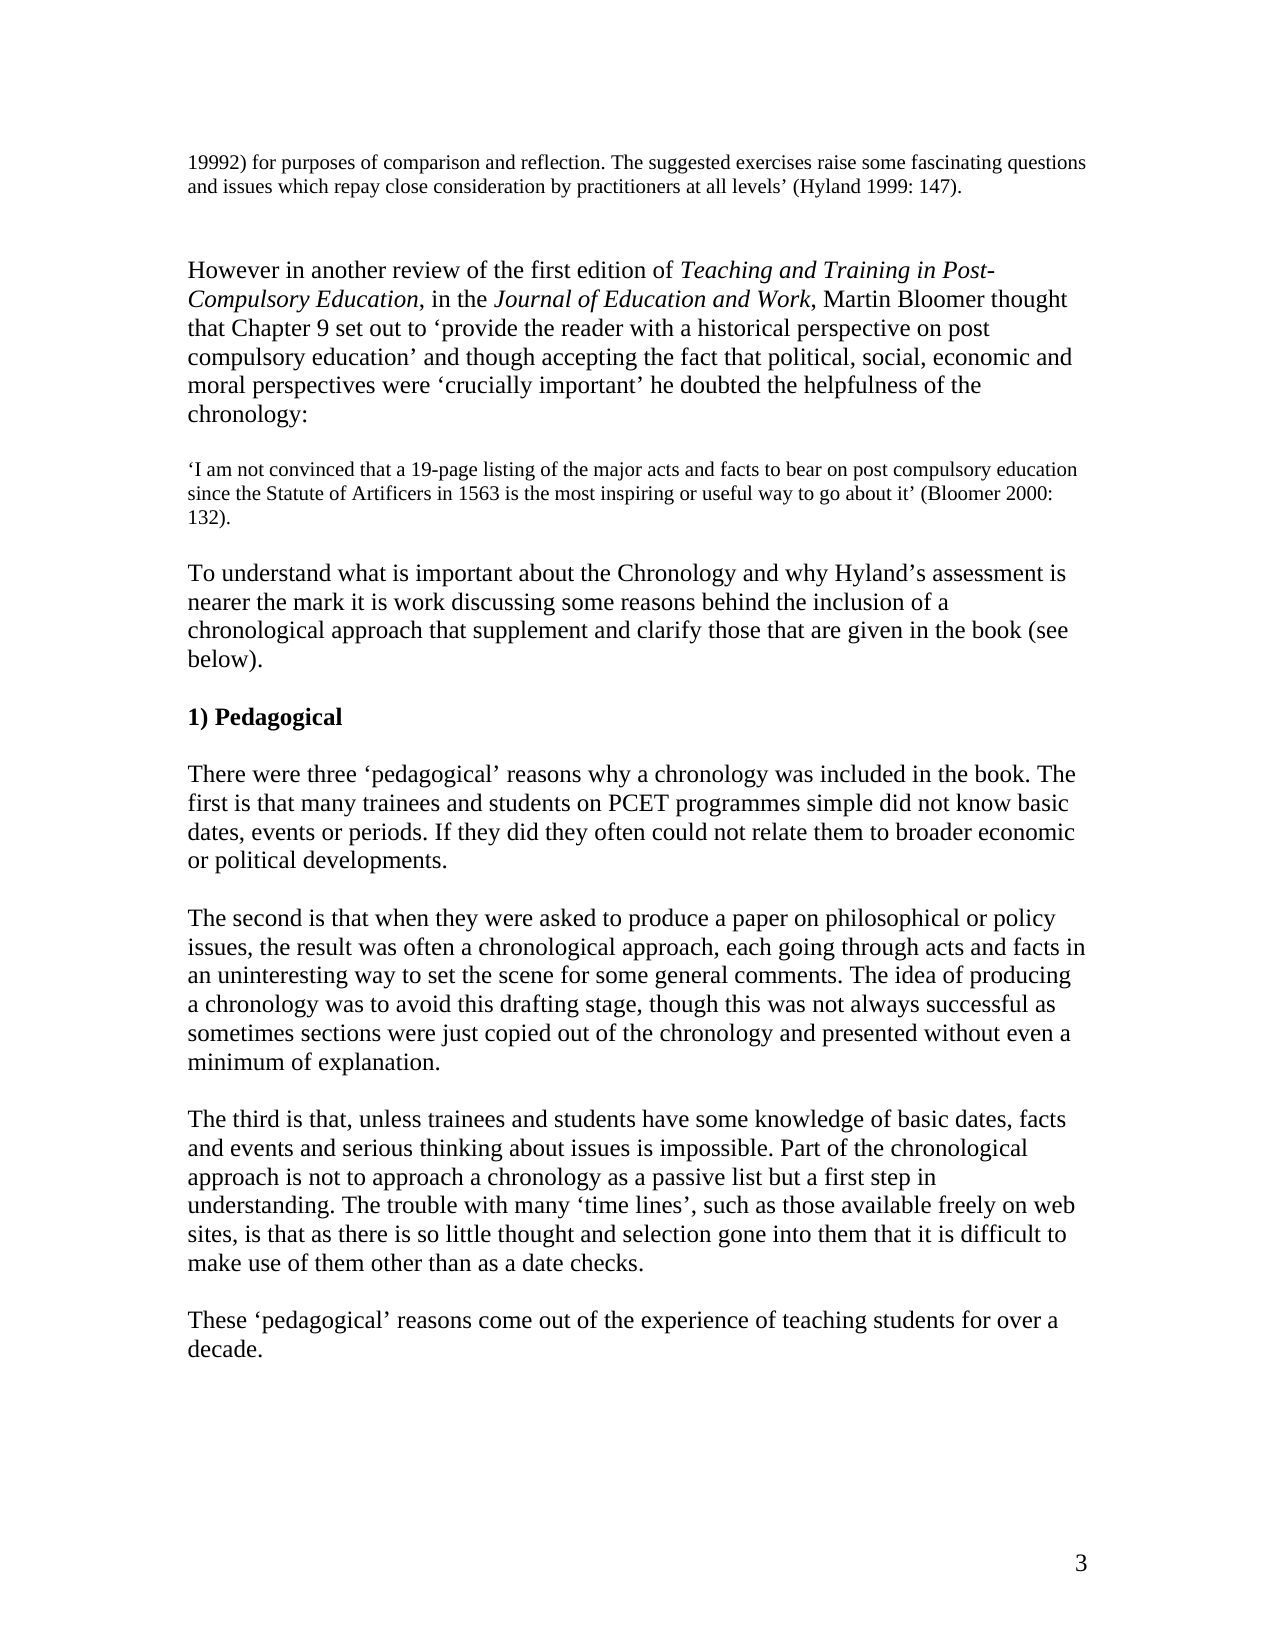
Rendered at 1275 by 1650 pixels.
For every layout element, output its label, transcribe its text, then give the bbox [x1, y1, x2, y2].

text The second is that when they were asked to produce a paper on philosophical or policy issues, the result was often a chronological approach, each going through acts and facts in an uninteresting way to set the scene for some general comments. The idea of producing a chronology was to avoid this drafting stage, though this was not always successful as sometimes sections were just copied out of the chronology and presented without even a minimum of explanation. [187, 903, 1087, 1075]
text There were three ‘pedagogical’ reasons why a chronology was included in the book. The first is that many trainees and students on PCET programmes simple did not know basic dates, events or periods. If they did they often could not relate them to broader economic or political developments. [187, 759, 1087, 874]
text The third is that, unless trainees and students have some knowledge of basic dates, facts and events and serious thinking about issues is impossible. Part of the chronological approach is not to approach a chronology as a passive list but a first step in understanding. The trouble with many ‘time lines’, such as those available freely on web sites, is that as there is so little thought and selection gone into them that it is difficult to make use of them other than as a date checks. [187, 1104, 1087, 1277]
text 1) Pedagogical [187, 702, 1087, 730]
text ‘I am not convinced that a 19-page listing of the major acts and facts to bear on post compulsory education since the Statute of Artificers in 1563 is the most inspiring or useful way to go about it’ (Bloomer 2000: 132). [187, 457, 1087, 529]
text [187, 150, 1087, 198]
text However in another review of the first edition of Teaching and Training in Post-Compulsory Education, in the Journal of Education and Work, Martin Bloomer thought that Chapter 9 set out to ‘provide the reader with a historical perspective on post compulsory education’ and though accepting the fact that political, social, economic and moral perspectives were ‘crucially important’ he doubted the helpfulness of the chronology: [187, 256, 1087, 428]
text These ‘pedagogical’ reasons come out of the experience of teaching students for over a decade. [187, 1305, 1087, 1363]
text To understand what is important about the Chronology and why Hyland’s assessment is nearer the mark it is work discussing some reasons behind the inclusion of a chronological approach that supplement and clarify those that are given in the book (see below). [187, 558, 1087, 673]
